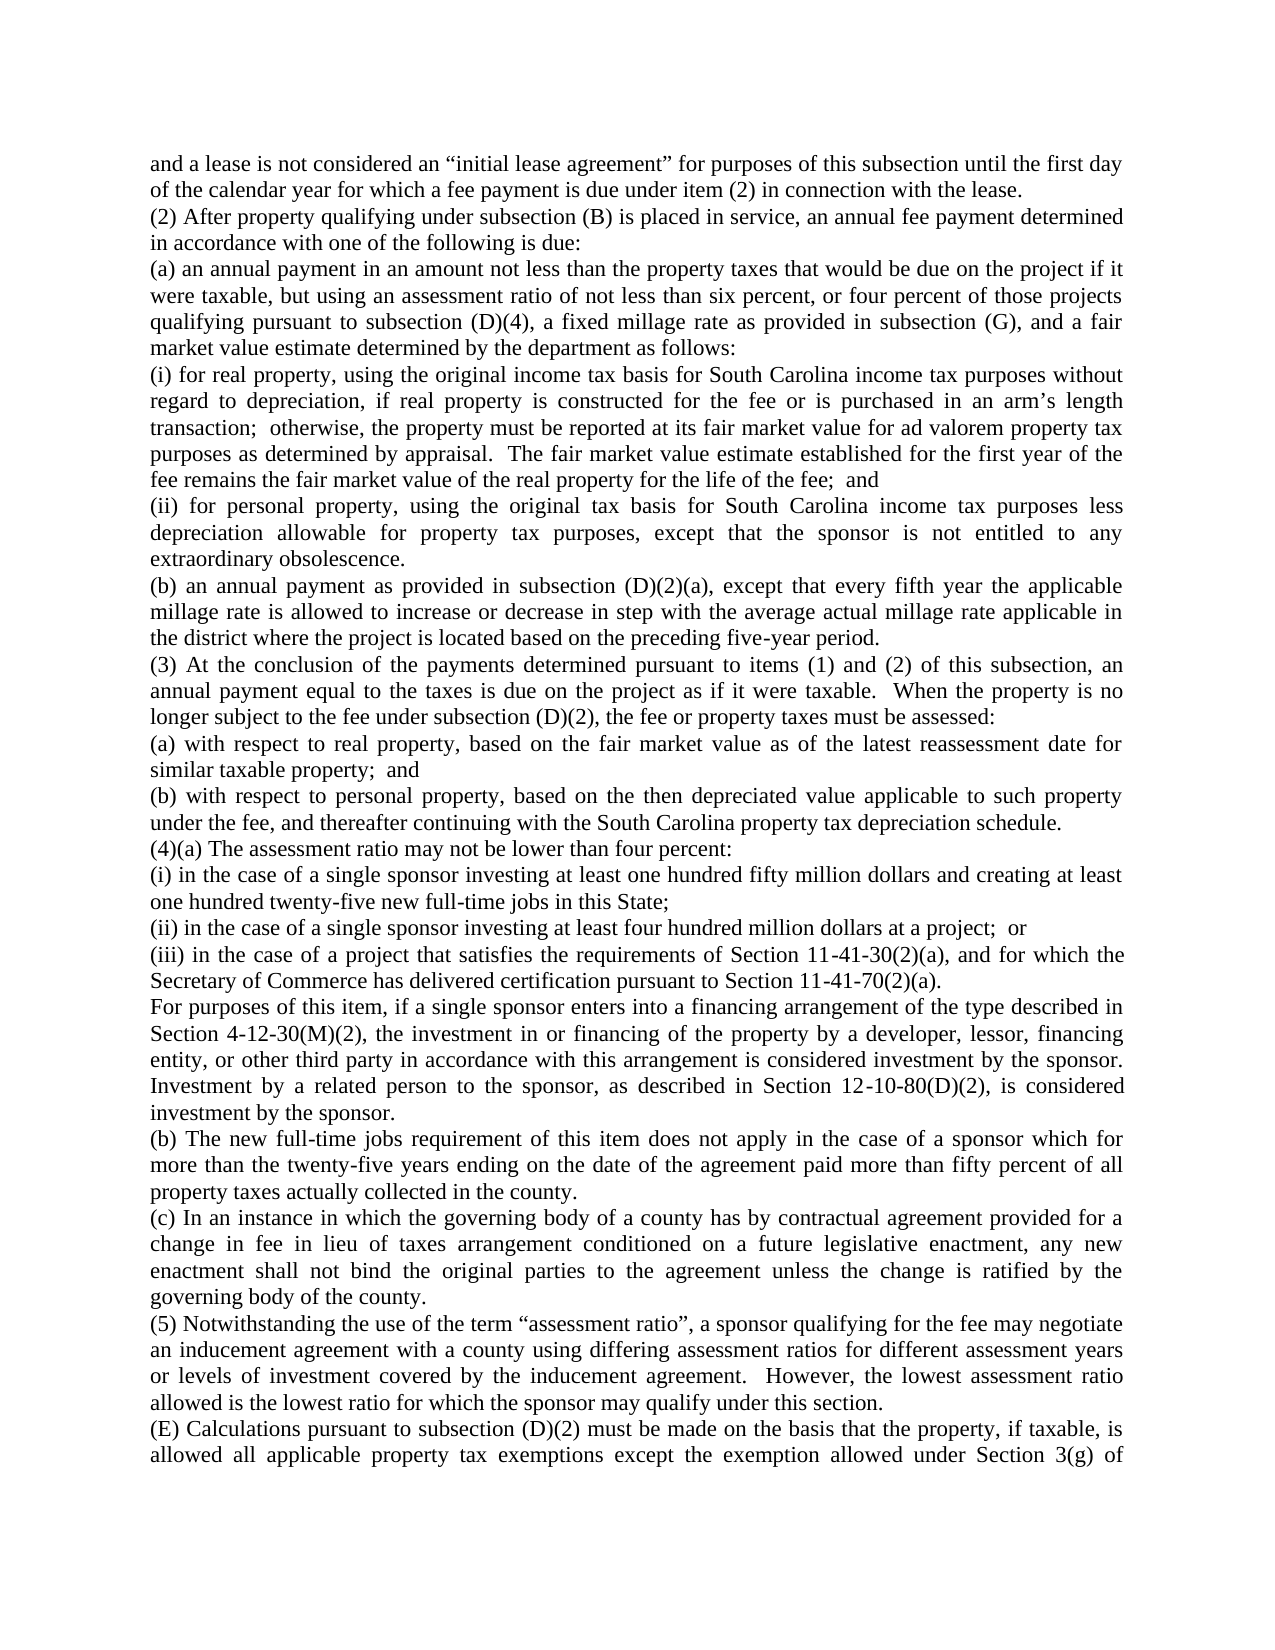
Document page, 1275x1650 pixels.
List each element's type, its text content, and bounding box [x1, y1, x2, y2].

text (b) The new full-time jobs requirement of this item does not apply in the case of a sponsor which for more than the twenty-five years ending on the date of the agreement paid more than fifty percent of all property taxes actually collected in the county. [150, 1125, 1125, 1204]
text (5) Notwithstanding the use of the term “assessment ratio”, a sponsor qualifying for the fee may negotiate an inducement agreement with a county using differing assessment ratios for different assessment years or levels of investment covered by the inducement agreement. However, the lowest assessment ratio allowed is the lowest ratio for which the sponsor may qualify under this section. [150, 1309, 1125, 1415]
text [150, 1415, 1125, 1468]
text For purposes of this item, if a single sponsor enters into a financing arrangement of the type described in Section 4-12-30(M)(2), the investment in or financing of the property by a developer, lessor, financing entity, or other third party in accordance with this arrangement is considered investment by the sponsor. Investment by a related person to the sponsor, as described in Section 12-10-80(D)(2), is considered investment by the sponsor. [150, 993, 1125, 1125]
text (3) At the conclusion of the payments determined pursuant to items (1) and (2) of this subsection, an annual payment equal to the taxes is due on the project as if it were taxable. When the property is no longer subject to the fee under subsection (D)(2), the fee or property taxes must be assessed: [150, 651, 1125, 730]
text (b) an annual payment as provided in subsection (D)(2)(a), except that every fifth year the applicable millage rate is allowed to increase or decrease in step with the average actual millage rate applicable in the district where the project is located based on the preceding five-year period. [150, 572, 1125, 651]
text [150, 150, 1125, 203]
text (ii) for personal property, using the original tax basis for South Carolina income tax purposes less depreciation allowable for property tax purposes, except that the sponsor is not entitled to any extraordinary obsolescence. [150, 493, 1125, 572]
text (ii) in the case of a single sponsor investing at least four hundred million dollars at a project; or [150, 914, 1125, 941]
text (i) for real property, using the original income tax basis for South Carolina income tax purposes without regard to depreciation, if real property is constructed for the fee or is purchased in an arm’s length transaction; otherwise, the property must be reported at its fair market value for ad valorem property tax purposes as determined by appraisal. The fair market value estimate established for the first year of the fee remains the fair market value of the real property for the life of the fee; and [150, 361, 1125, 493]
text (a) an annual payment in an amount not less than the property taxes that would be due on the project if it were taxable, but using an assessment ratio of not less than six percent, or four percent of those projects qualifying pursuant to subsection (D)(4), a fixed millage rate as provided in subsection (G), and a fair market value estimate determined by the department as follows: [150, 255, 1125, 361]
text (c) In an instance in which the governing body of a county has by contractual agreement provided for a change in fee in lieu of taxes arrangement conditioned on a future legislative enactment, any new enactment shall not bind the original parties to the agreement unless the change is ratified by the governing body of the county. [150, 1204, 1125, 1309]
text (b) with respect to personal property, based on the then depreciated value applicable to such property under the fee, and thereafter continuing with the South Carolina property tax depreciation schedule. [150, 782, 1125, 835]
text (a) with respect to real property, based on the fair market value as of the latest reassessment date for similar taxable property; and [150, 730, 1125, 782]
text (4)(a) The assessment ratio may not be lower than four percent: [150, 835, 1125, 862]
text (i) in the case of a single sponsor investing at least one hundred fifty million dollars and creating at least one hundred twenty-five new full-time jobs in this State; [150, 862, 1125, 914]
text (iii) in the case of a project that satisfies the requirements of Section 11-41-30(2)(a), and for which the Secretary of Commerce has delivered certification pursuant to Section 11-41-70(2)(a). [150, 941, 1125, 993]
text (2) After property qualifying under subsection (B) is placed in service, an annual fee payment determined in accordance with one of the following is due: [150, 203, 1125, 255]
